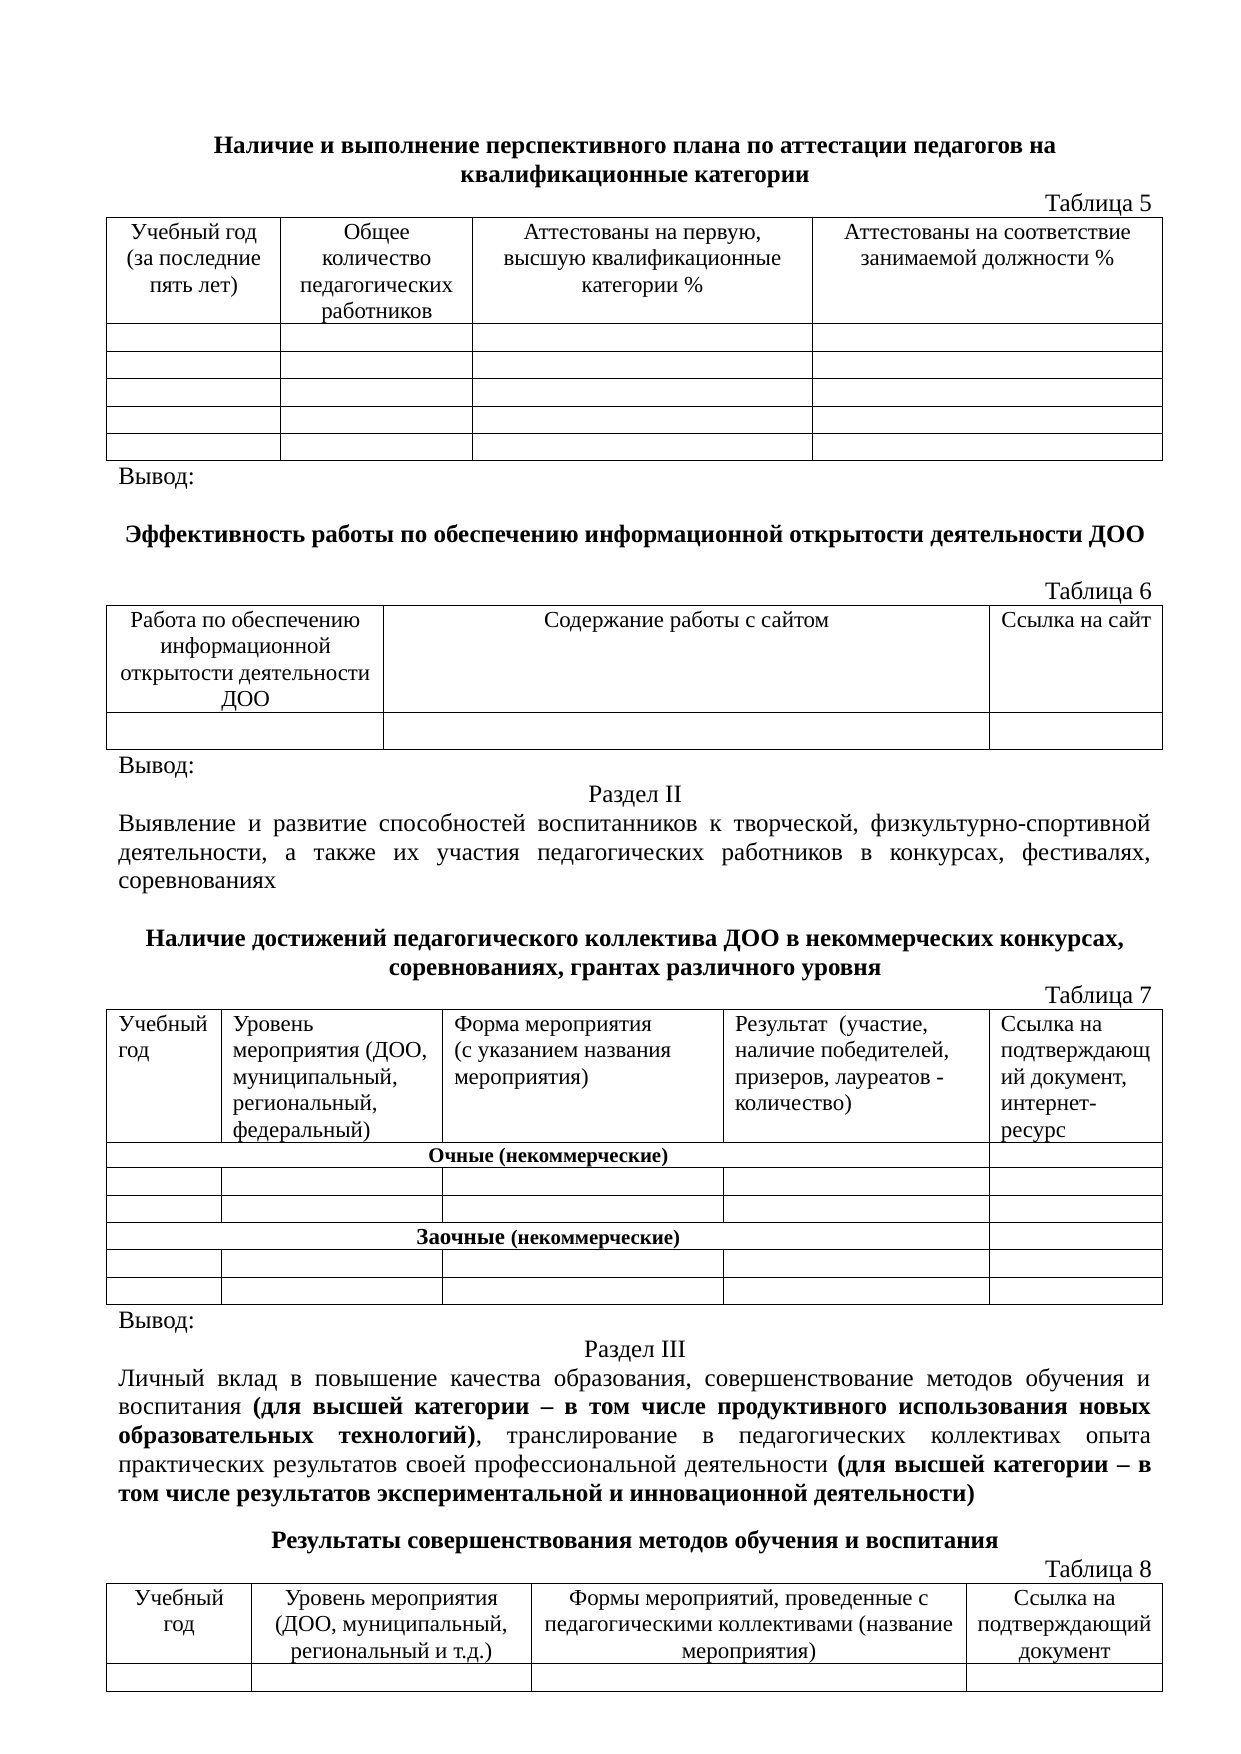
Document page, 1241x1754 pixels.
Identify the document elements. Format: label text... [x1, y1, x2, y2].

text Вывод: [118, 1305, 1152, 1334]
table_cell [281, 352, 472, 378]
text Наличие и выполнение перспективного плана по аттестации педагогов на [118, 131, 1152, 159]
text Результаты совершенствования методов обучения и воспитания [118, 1526, 1152, 1554]
text квалификационные категории [118, 159, 1152, 188]
table_header Формы мероприятий, проведенные с педагогическими коллективами (название мероприятия) [532, 1584, 966, 1663]
table_cell [724, 1168, 989, 1194]
table_cell [990, 1168, 1162, 1194]
text Эффективность работы по обеспечению информационной открытости деятельности ДОО [118, 519, 1152, 548]
table_cell [473, 352, 812, 378]
table_cell [813, 352, 1162, 378]
table_cell [990, 1250, 1162, 1277]
text Раздел III [118, 1334, 1152, 1363]
text Таблица 5 [118, 188, 1152, 217]
table_cell [990, 713, 1162, 749]
table_cell [281, 379, 472, 406]
table_cell [252, 1664, 531, 1691]
table_header Ссылка на сайт [990, 606, 1162, 712]
table_cell [107, 407, 280, 433]
table_cell [443, 1250, 723, 1277]
table_cell [107, 1250, 221, 1277]
table_cell [222, 1250, 442, 1277]
text Выявление и развитие способностей воспитанников к творческой, физкультурно-спортивной деятельности, а также их участия педагогических работников в конкурсах, фестивалях, соревнованиях [118, 808, 1152, 894]
table_cell [222, 1196, 442, 1222]
table_cell [443, 1278, 723, 1304]
table_header Работа по обеспечению информационной открытости деятельности ДОО [107, 606, 383, 712]
table_cell [107, 1664, 251, 1691]
table_header Учебный год [107, 1584, 251, 1663]
table_cell [473, 379, 812, 406]
text Раздел II [118, 779, 1152, 808]
table_header Аттестованы на соответствие занимаемой должности % [813, 218, 1162, 323]
table_cell [107, 324, 280, 351]
table_cell [107, 1196, 221, 1222]
table_cell [813, 434, 1162, 460]
text Личный вклад в повышение качества образования, совершенствование методов обучения и воспитания (для высшей категории – в том числе продуктивного использования новых образовательных технологий), транслирование в педагогических коллективах опыта практических результатов своей профессиональной деятельности (для высшей категории – в том числе результатов экспериментальной и инновационной деятельности) [118, 1363, 1152, 1506]
table_header Результат (участие, наличие победителей, призеров, лауреатов - количество) [724, 1010, 989, 1142]
table_cell [724, 1196, 989, 1222]
text Таблица 6 [118, 576, 1152, 605]
table_cell Очные (некоммерческие) [107, 1143, 989, 1167]
table_cell [281, 434, 472, 460]
table_cell [813, 407, 1162, 433]
table_cell [222, 1278, 442, 1304]
table_cell [107, 713, 383, 749]
table_cell [473, 407, 812, 433]
table_cell [473, 324, 812, 351]
text Таблица 7 [118, 980, 1152, 1009]
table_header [281, 218, 472, 323]
table_cell [990, 1278, 1162, 1304]
table_cell [281, 407, 472, 433]
table_cell [107, 352, 280, 378]
table_cell [724, 1250, 989, 1277]
table_cell [813, 324, 1162, 351]
text Таблица 8 [118, 1554, 1152, 1583]
text Наличие достижений педагогического коллектива ДОО в некоммерческих конкурсах, соревнованиях, грантах различного уровня [118, 923, 1152, 980]
table_cell [990, 1196, 1162, 1222]
table_cell [107, 434, 280, 460]
table_cell [107, 1278, 221, 1304]
table_cell [222, 1168, 442, 1194]
table_cell [384, 713, 989, 749]
table_header Содержание работы с сайтом [384, 606, 989, 712]
table_cell [107, 1168, 221, 1194]
table_header Ссылка на подтверждающий документ, интернет-ресурс [990, 1010, 1162, 1142]
table_cell [967, 1664, 1162, 1691]
table_header Уровень мероприятия (ДОО, муниципальный, региональный, федеральный) [222, 1010, 442, 1142]
table_cell [532, 1664, 966, 1691]
table_cell Заочные (некоммерческие) [107, 1223, 989, 1249]
table_cell [724, 1278, 989, 1304]
table_header Уровень мероприятия (ДОО, муниципальный, региональный и т.д.) [252, 1584, 531, 1663]
table_cell [443, 1196, 723, 1222]
table_header Ссылка на подтверждающий документ [967, 1584, 1162, 1663]
table_header Учебный год (за последние пять лет) [107, 218, 280, 323]
table_cell [443, 1168, 723, 1194]
table_cell [990, 1143, 1162, 1167]
table_cell [813, 379, 1162, 406]
table_header Аттестованы на первую, высшую квалификационные категории % [473, 218, 812, 323]
table_cell [281, 324, 472, 351]
text Вывод: [118, 750, 1152, 779]
table_header Учебный год [107, 1010, 221, 1142]
table_cell [473, 434, 812, 460]
table_cell [990, 1223, 1162, 1249]
text Вывод: [118, 461, 1152, 490]
table_header Форма мероприятия (с указанием названия мероприятия) [443, 1010, 723, 1142]
table_cell [107, 379, 280, 406]
